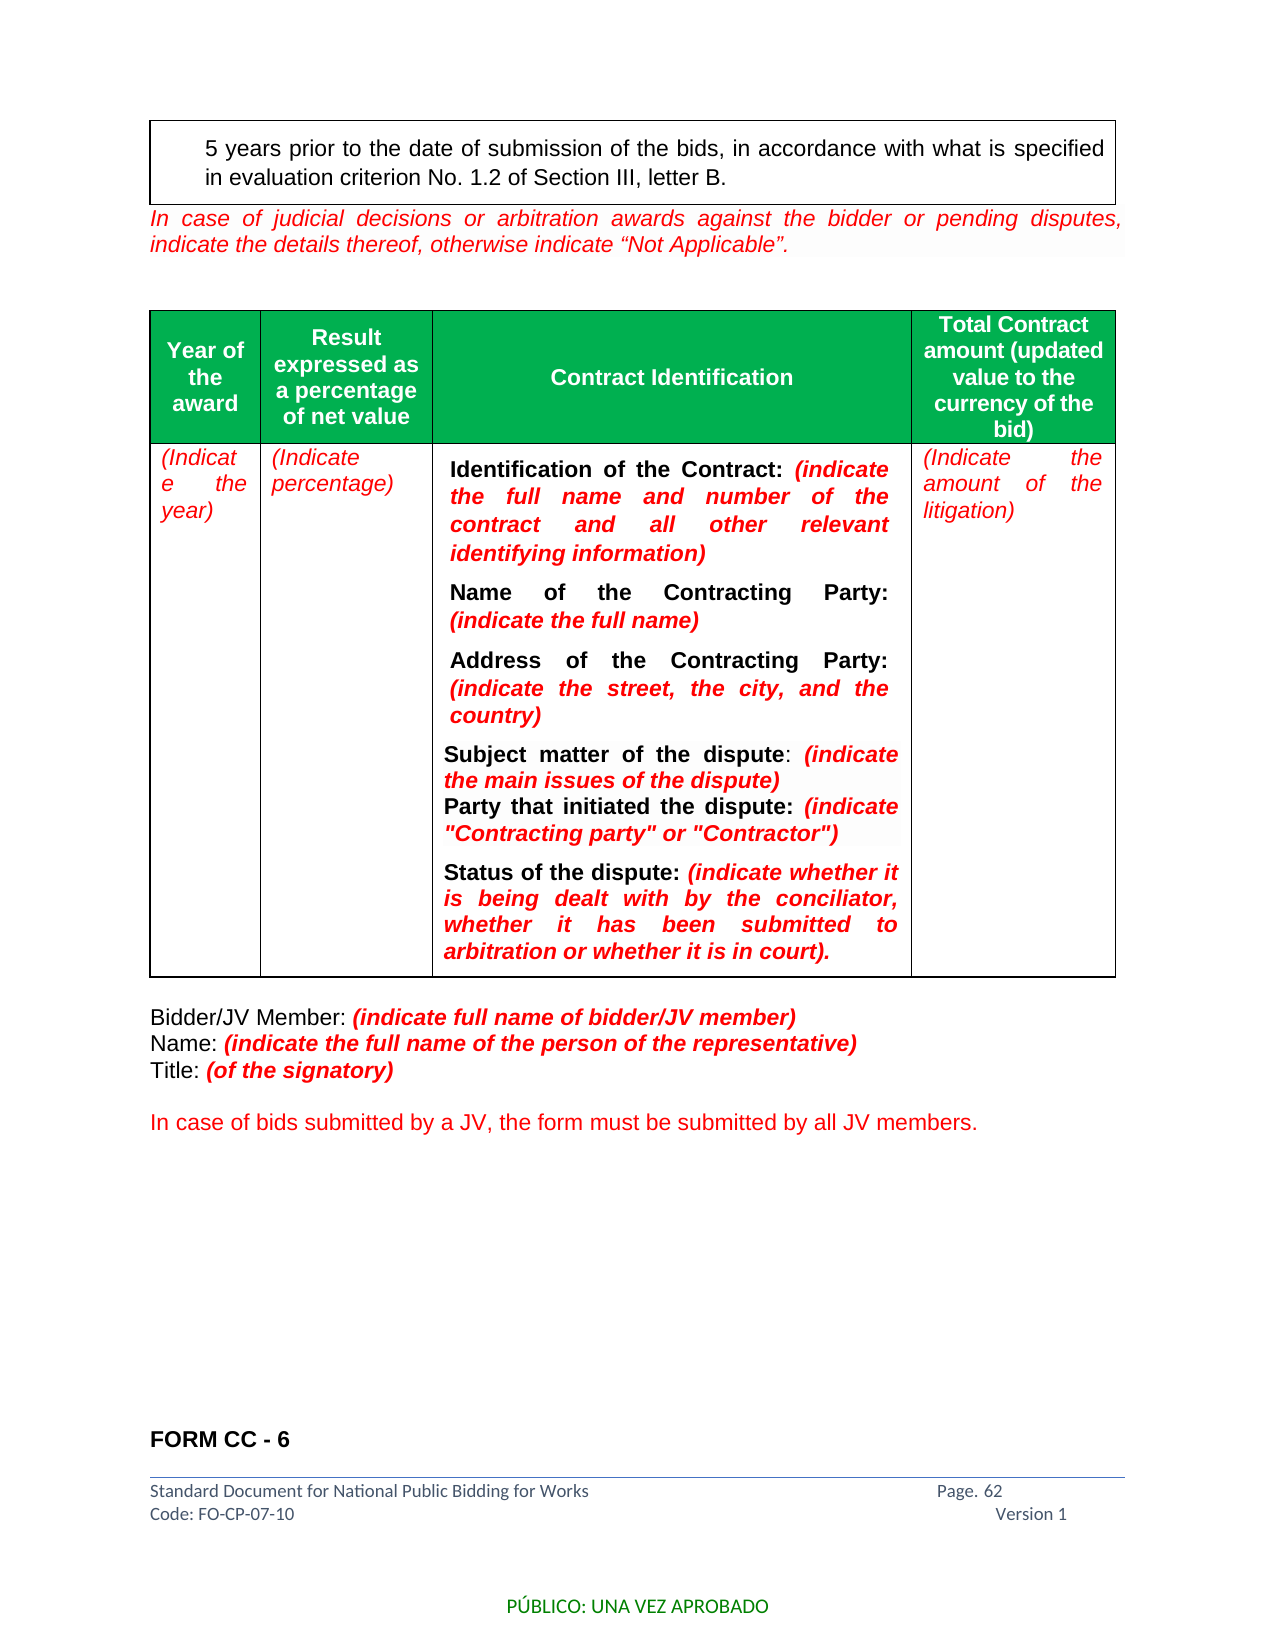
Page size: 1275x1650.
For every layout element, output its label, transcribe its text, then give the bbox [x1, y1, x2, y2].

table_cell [151, 121, 1115, 203]
text FORM CC - 6 [150, 1426, 1125, 1452]
text Bidder/JV Member: (indicate full name of bidder/JV member) [150, 1004, 1125, 1030]
table_header Contract Identification [433, 311, 911, 443]
table_header Result expressed as a percentage of net value [261, 311, 432, 443]
text Name: (indicate the full name of the person of the representative) [150, 1030, 1125, 1057]
text In case of judicial decisions or arbitration awards against the bidder or pending disputes, indicate the details thereof, otherwise indicate “Not Applicable”. [150, 204, 1125, 257]
table_cell (Indicate percentage) [261, 444, 432, 976]
table_header Total Contract amount (updated value to the currency of the bid) [912, 311, 1115, 443]
table_cell (Indicate the year) [151, 444, 260, 976]
table_header Year of the award [151, 311, 260, 443]
table_cell Identification of the Contract: (indicate the full name and number of the contract and all other relevant identifying information) Name of the Contracting Party: (indicate the full name) Address of the Contracting Party: (indicate the street, the city, and the country) Subject matter of the dispute: (indicate the main issues of the dispute) Party that initiated the dispute: (indicate "Contracting party" or "Contractor") Status of the dispute: (indicate whether it is being dealt with by the conciliator, whether it has been submitted to arbitration or whether it is in court). [433, 444, 911, 976]
text Title: (of the signatory) [150, 1057, 1125, 1083]
text In case of bids submitted by a JV, the form must be submitted by all JV members. [150, 1109, 1125, 1136]
table_cell (Indicate the amount of the litigation) [912, 444, 1115, 976]
